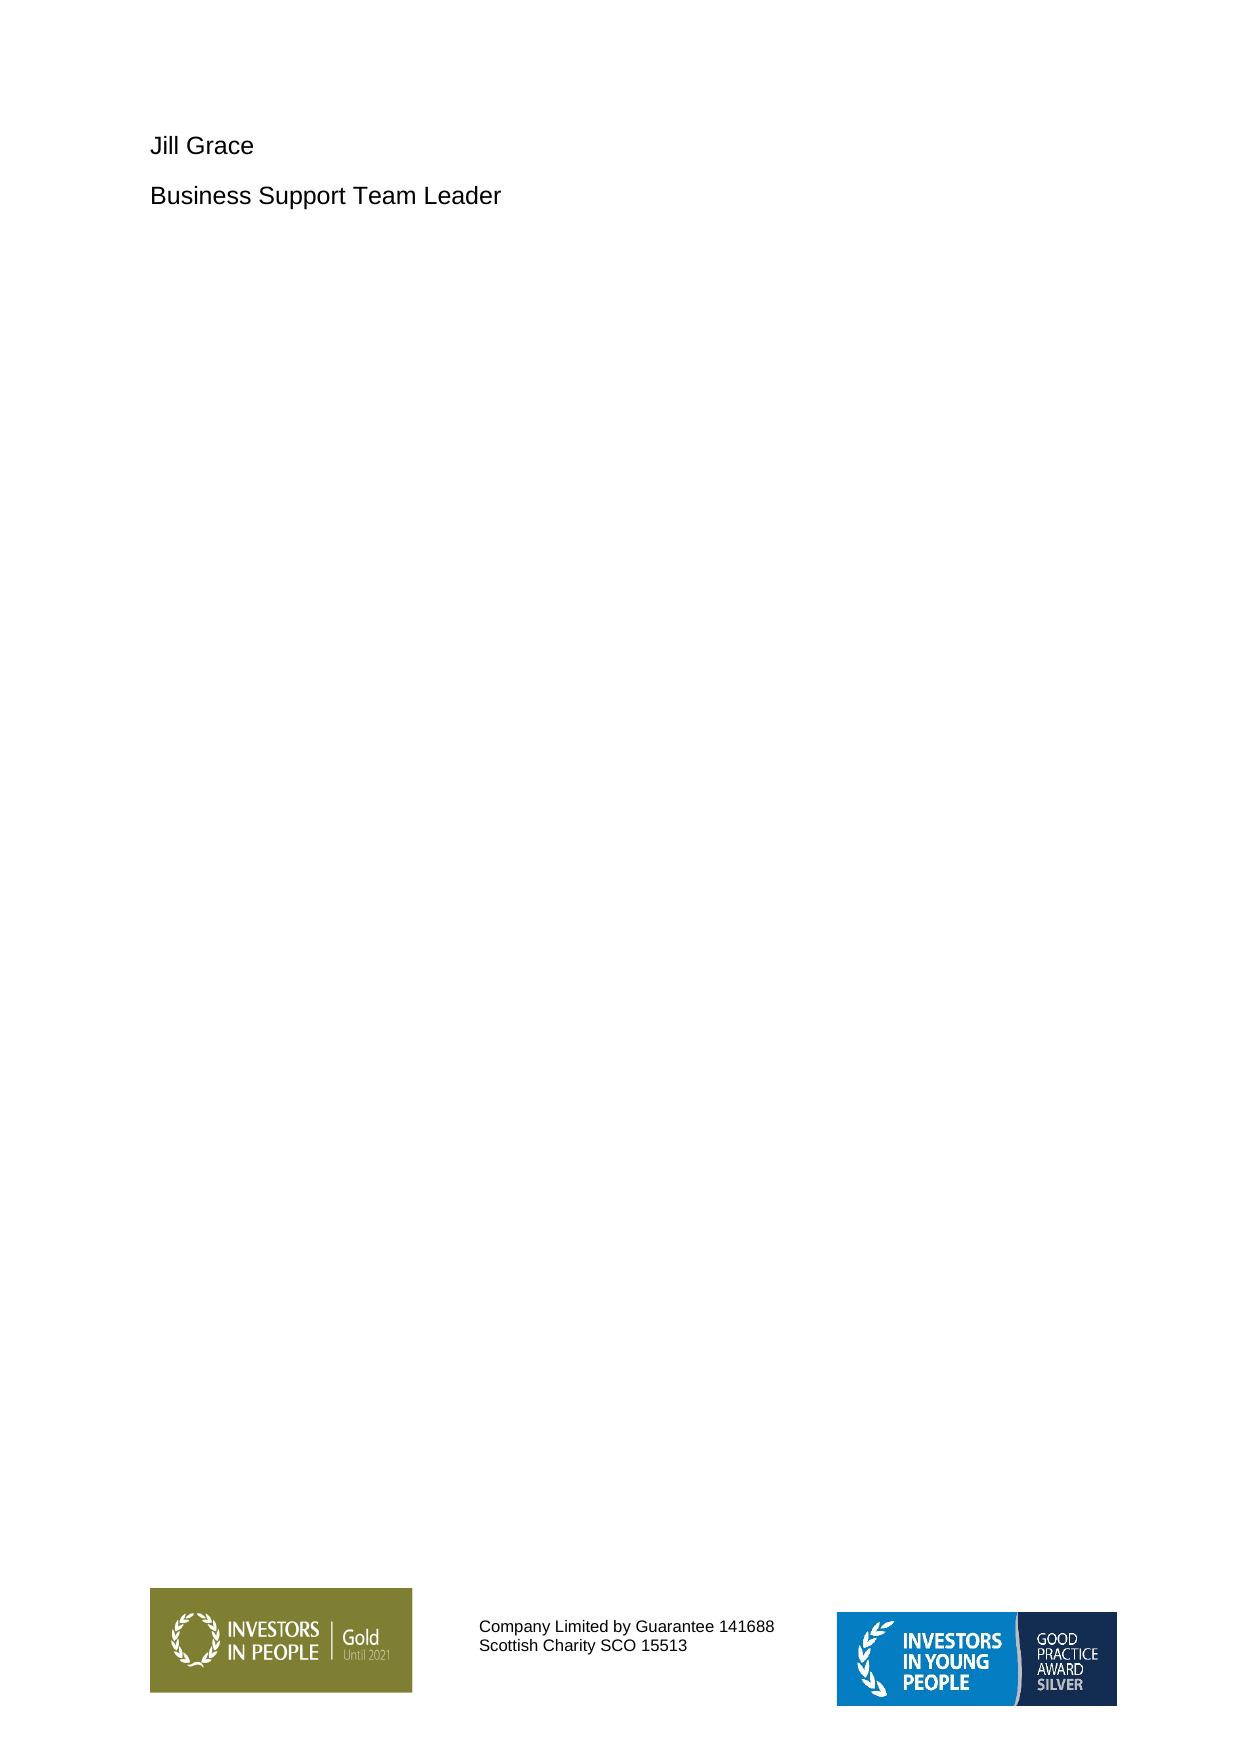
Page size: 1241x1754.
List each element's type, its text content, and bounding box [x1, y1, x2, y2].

text Business Support Team Leader [150, 181, 1090, 209]
picture [150, 1588, 413, 1693]
text Jill Grace [150, 131, 1090, 160]
picture [836, 1612, 1117, 1706]
